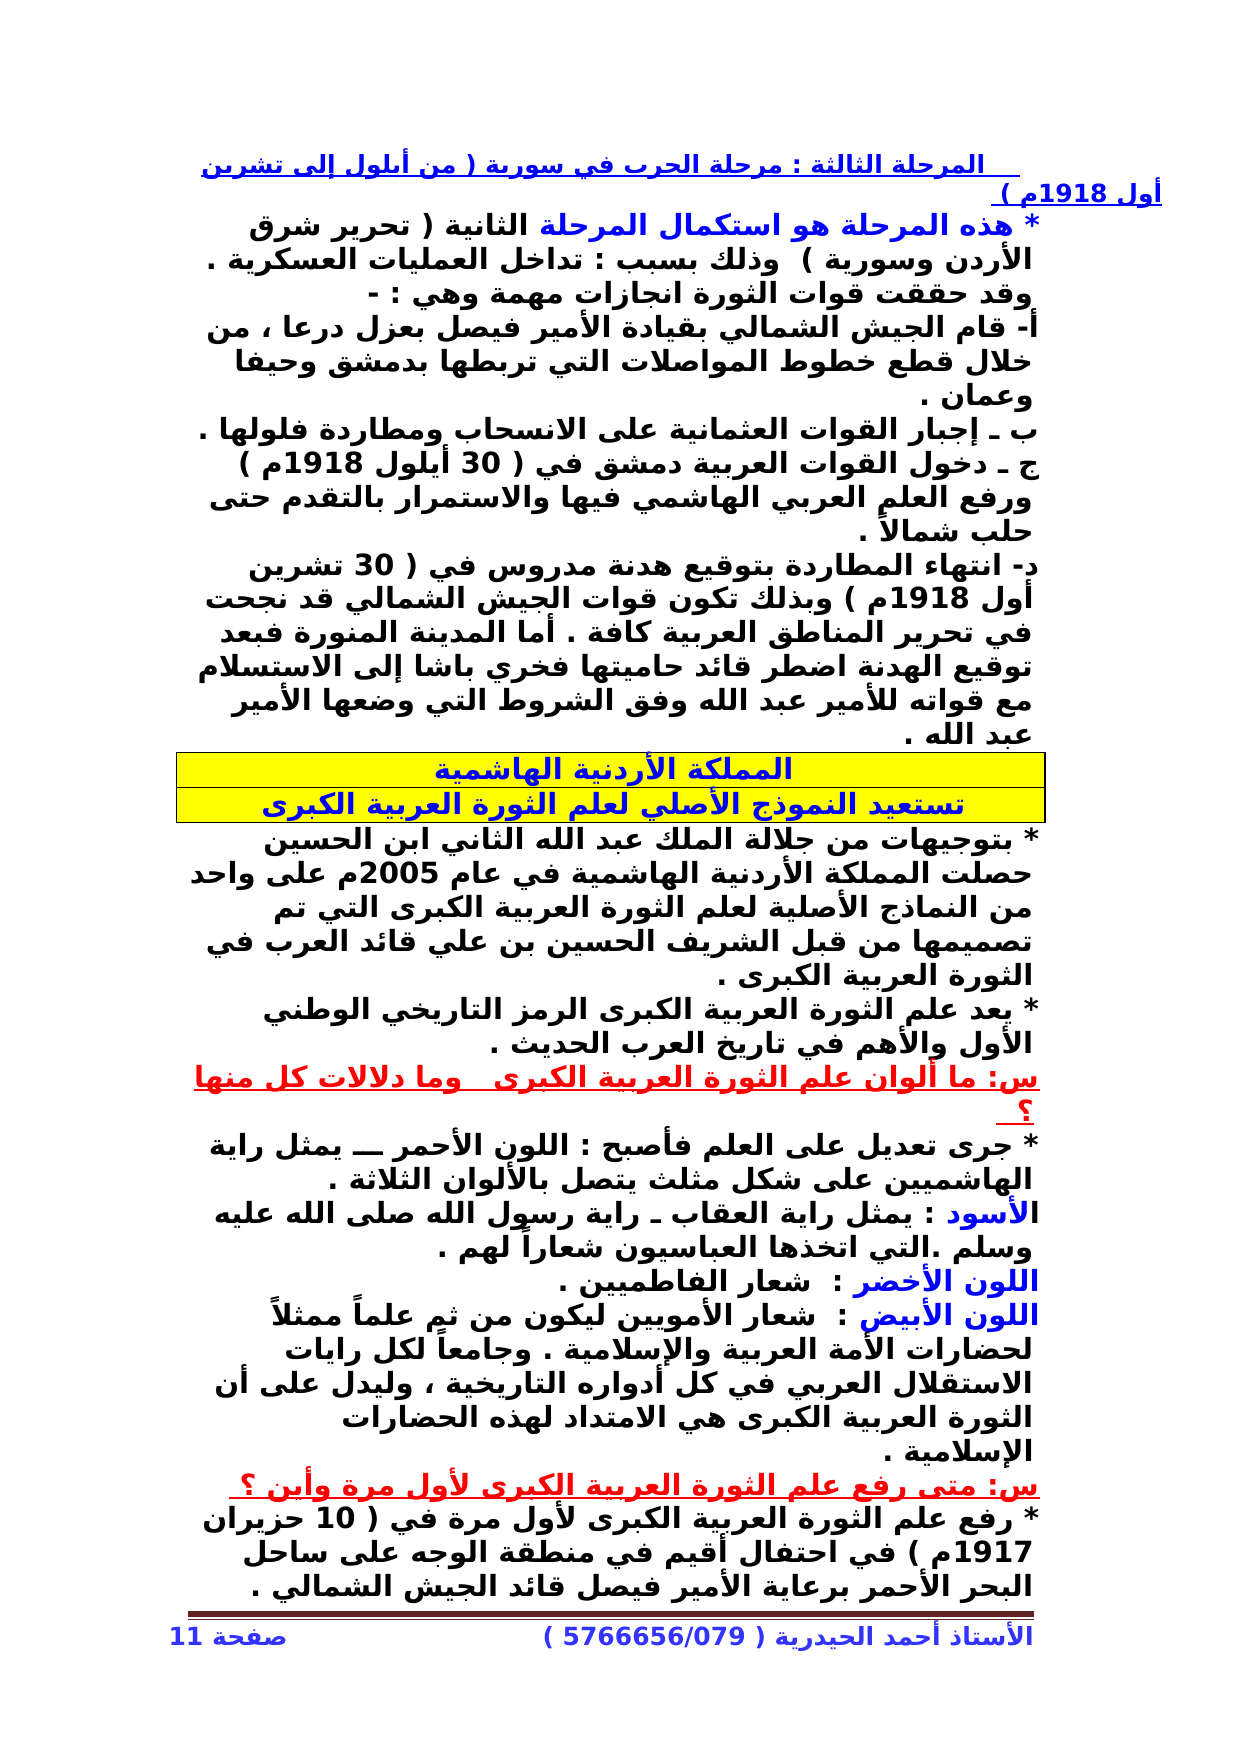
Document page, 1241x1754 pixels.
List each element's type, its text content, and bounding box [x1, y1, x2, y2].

text ج ـ دخول القوات العربية دمشق في ( 30 أيلول 1918م ) ورفع العلم العربي الهاشمي فيها والاستمرار بالتقدم حتى حلب شمالاً . [187, 446, 1040, 548]
text الأسود : يمثل راية العقاب ـ راية رسول الله صلى الله عليه وسلم .التي اتخذها العباسيون شعاراً لهم . [187, 1196, 1040, 1264]
table_cell تستعيد النموذج الأصلي لعلم الثورة العربية الكبرى [177, 788, 1044, 822]
text * يعد علم الثورة العربية الكبرى الرمز التاريخي الوطني الأول والأهم في تاريخ العرب الحديث . [187, 992, 1040, 1060]
text ب ـ إجبار القوات العثمانية على الانسحاب ومطاردة فلولها . [187, 412, 1040, 446]
text د- انتهاء المطاردة بتوقيع هدنة مدروس في ( 30 تشرين أول 1918م ) وبذلك تكون قوات الجيش الشمالي قد نجحت في تحرير المناطق العربية كافة . أما المدينة المنورة فبعد توقيع الهدنة اضطر قائد حاميتها فخري باشا إلى الاستسلام مع قواته للأمير عبد الله وفق الشروط التي وضعها الأمير عبد الله . [187, 548, 1040, 752]
text س: ما ألوان علم الثورة العربية الكبرى وما دلالات كل منها ؟ [187, 1060, 1040, 1128]
text أ- قام الجيش الشمالي بقيادة الأمير فيصل بعزل درعا ، من خلال قطع خطوط المواصلات التي تربطها بدمشق وحيفا وعمان . [187, 310, 1040, 412]
text * جرى تعديل على العلم فأصبح : اللون الأحمر ـــ يمثل راية الهاشميين على شكل مثلث يتصل بالألوان الثلاثة . [187, 1128, 1040, 1196]
subtitle المرحلة الثالثة : مرحلة الحرب في سورية ( من أيلول إلى تشرين أول 1918م ) [187, 150, 1168, 208]
text اللون الأخضر : شعار الفاطميين . [187, 1264, 1040, 1298]
table_header المملكة الأردنية الهاشمية [177, 753, 1044, 787]
text اللون الأبيض : شعار الأمويين ليكون من ثم علماً ممثلاً لحضارات الأمة العربية والإسلامية . وجامعاً لكل رايات الاستقلال العربي في كل أدواره التاريخية ، وليدل على أن الثورة العربية الكبرى هي الامتداد لهذه الحضارات الإسلامية . [187, 1298, 1040, 1468]
text * هذه المرحلة هو استكمال المرحلة الثانية ( تحرير شرق الأردن وسورية ) وذلك بسبب : تداخل العمليات العسكرية . وقد حققت قوات الثورة انجازات مهمة وهي : - [187, 208, 1040, 310]
text * بتوجيهات من جلالة الملك عبد الله الثاني ابن الحسين حصلت المملكة الأردنية الهاشمية في عام 2005م على واحد من النماذج الأصلية لعلم الثورة العربية الكبرى التي تم تصميمها من قبل الشريف الحسين بن علي قائد العرب في الثورة العربية الكبرى . [187, 823, 1040, 992]
text * رفع علم الثورة العربية الكبرى لأول مرة في ( 10 حزيران 1917م ) في احتفال أقيم في منطقة الوجه على ساحل البحر الأحمر برعاية الأمير فيصل قائد الجيش الشمالي . [187, 1502, 1040, 1604]
text س: متى رفع علم الثورة العربية الكبرى لأول مرة وأين ؟ [187, 1468, 1040, 1502]
